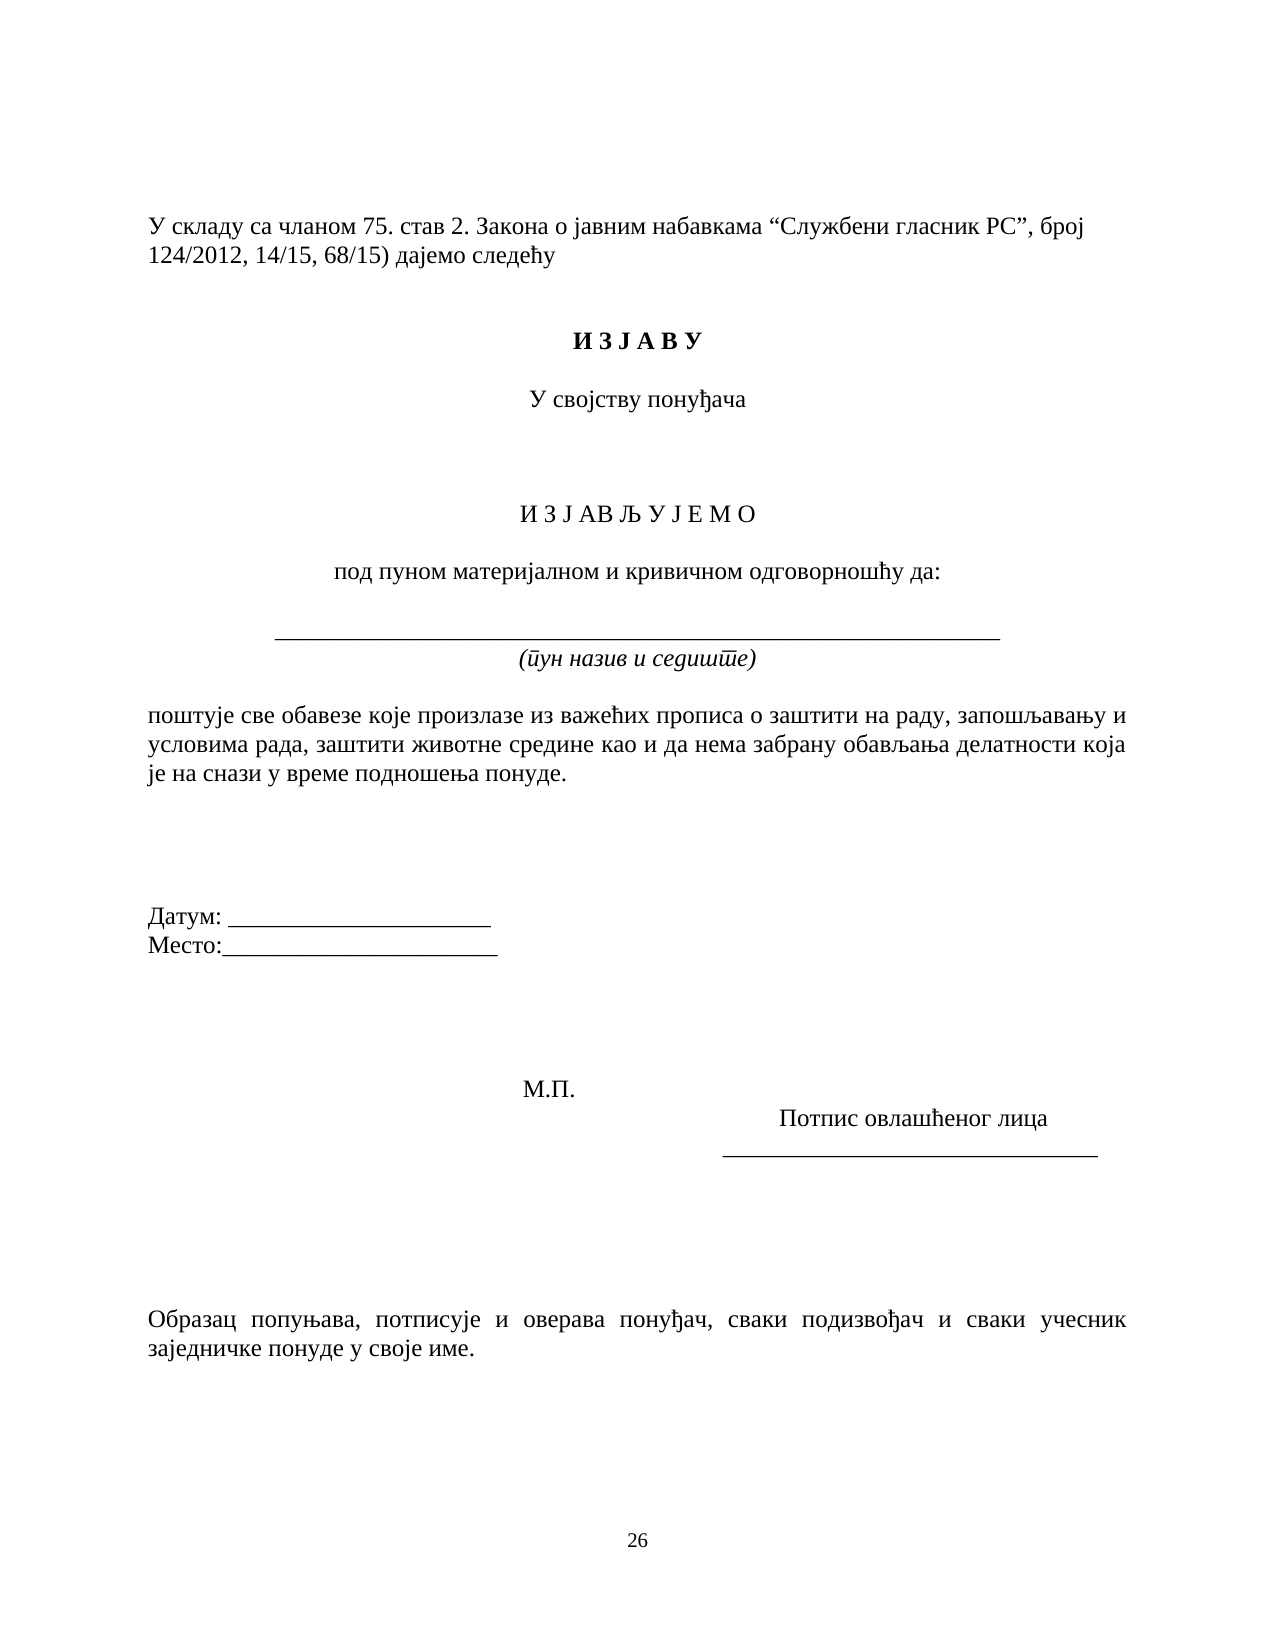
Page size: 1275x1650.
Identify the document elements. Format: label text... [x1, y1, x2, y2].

text Образац попуњава, потписује и оверава понуђач, сваки подизвођач и сваки учесник заједничке понуде у своје име. [148, 1304, 1127, 1361]
text И З Ј А В У [148, 326, 1127, 355]
text (пун назив и седиште) [148, 643, 1127, 671]
text поштује све обавезе које произлазе из важећих прописа о заштити на раду, запошљавању и условима рада, заштити животне средине као и да нема забрану обављања делатности која је на снази у време подношења понуде. [148, 700, 1127, 786]
text __________________________________________________________ [148, 614, 1127, 643]
text У својству понуђача [148, 384, 1127, 413]
text Потпис овлашћеног лица [148, 1103, 1127, 1131]
text М.П. [148, 1074, 1127, 1103]
text Место:______________________ [148, 930, 1127, 959]
text под пуном материјалном и кривичном одговорношћу да: [148, 556, 1127, 585]
text Датум: _____________________ [148, 901, 1127, 930]
text У складу са чланом 75. став 2. Закона о јавним набавкама “Службени гласник РС”, број 124/2012, 14/15, 68/15) дајемо следећу [148, 211, 1127, 269]
text ______________________________ [148, 1131, 1127, 1160]
text И З Ј АВ Љ У Ј Е М О [148, 499, 1127, 528]
